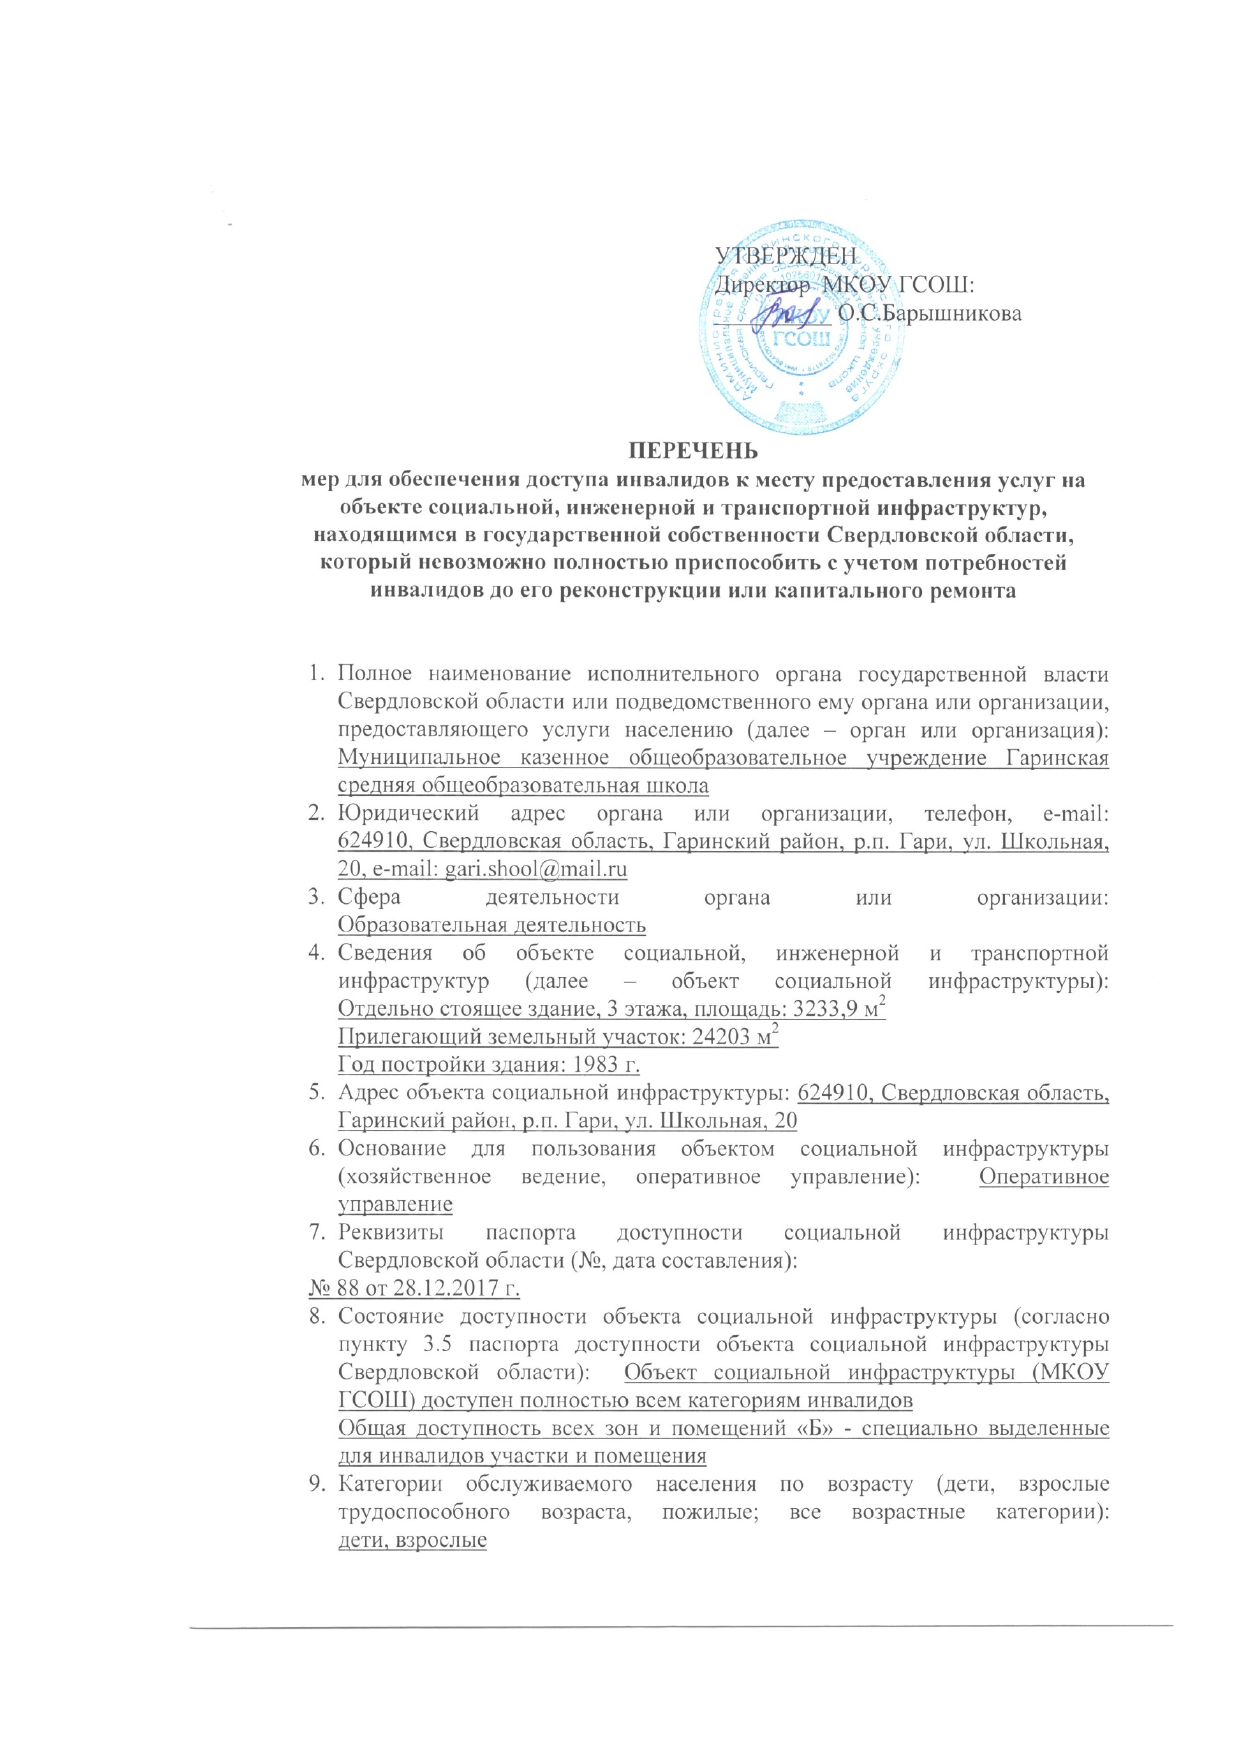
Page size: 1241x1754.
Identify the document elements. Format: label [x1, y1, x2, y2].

picture [177, 165, 1174, 1632]
